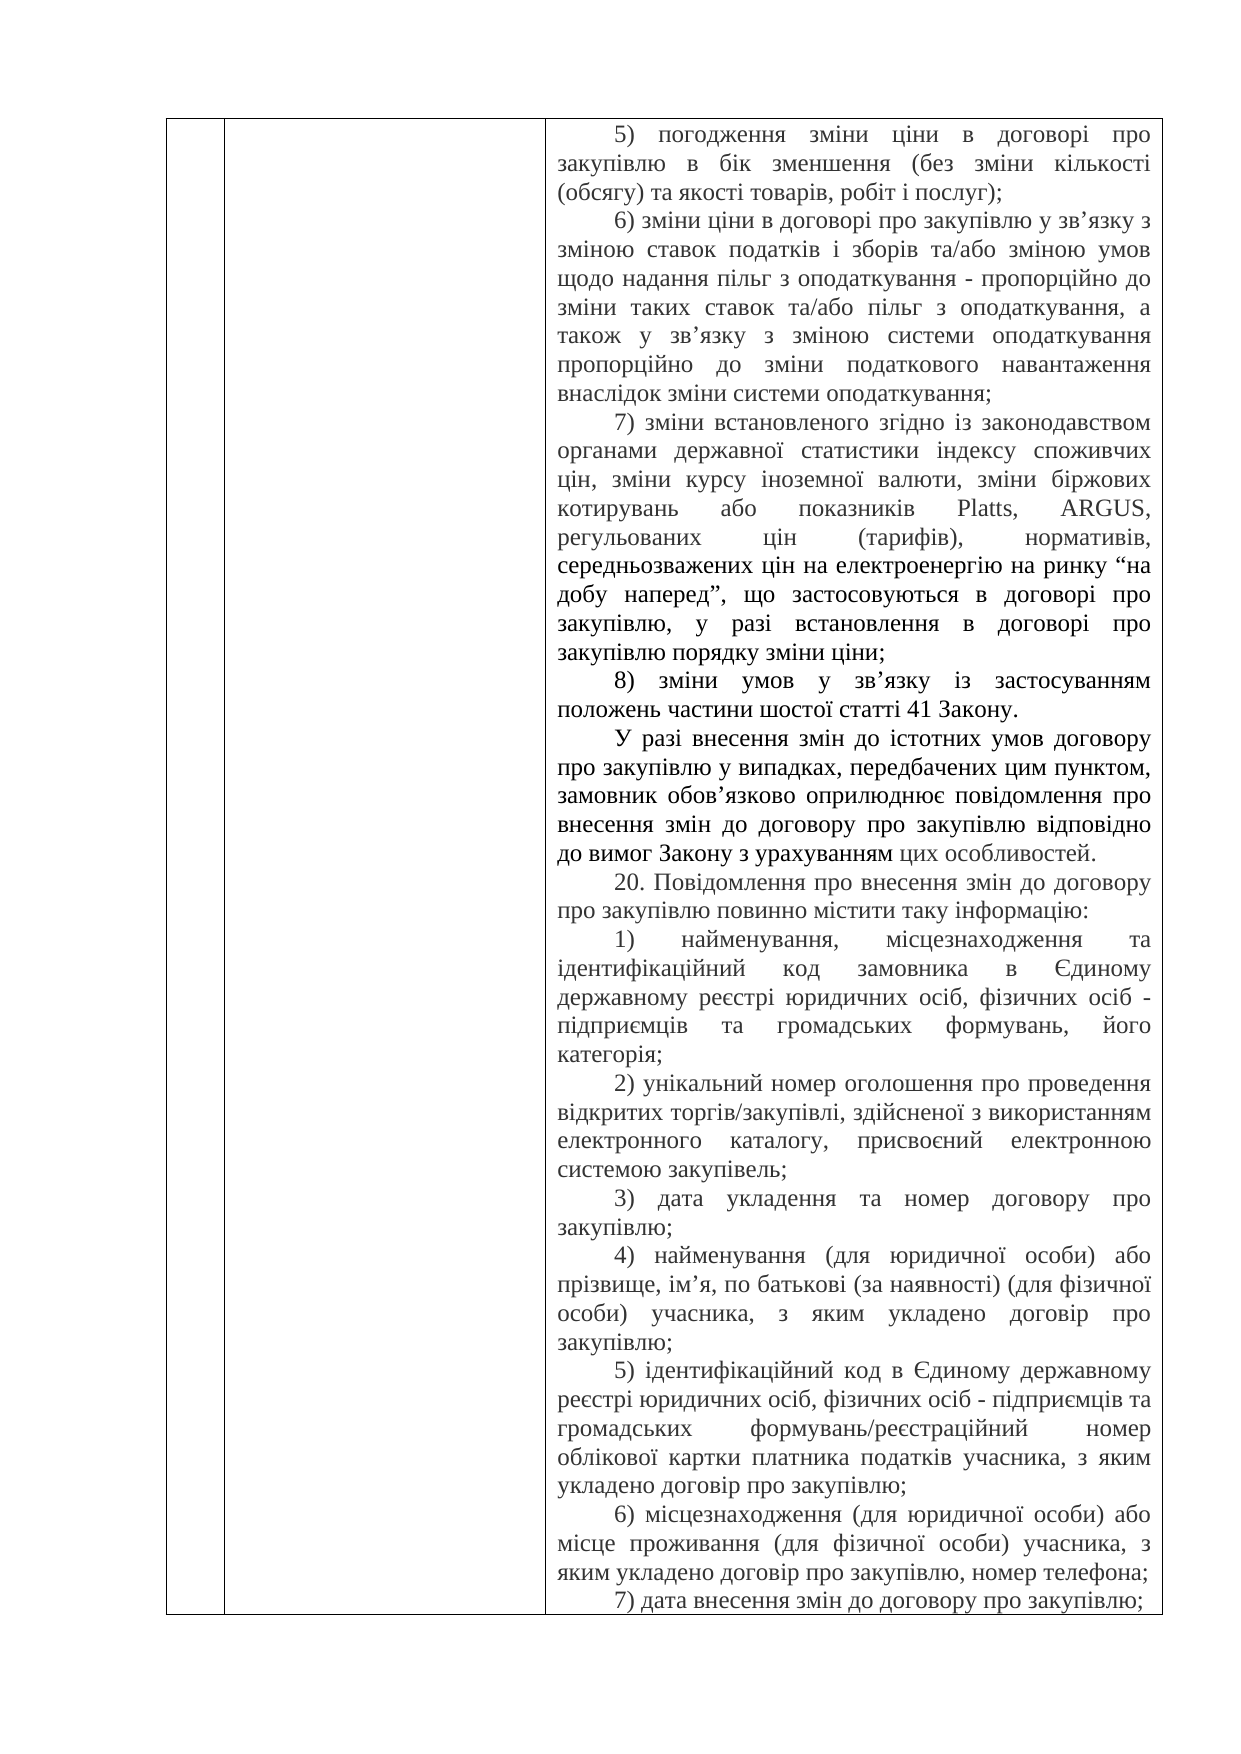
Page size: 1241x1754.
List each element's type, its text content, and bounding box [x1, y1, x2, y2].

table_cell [225, 119, 545, 1614]
table_cell 4 [167, 119, 224, 1614]
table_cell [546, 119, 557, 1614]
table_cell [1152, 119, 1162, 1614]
